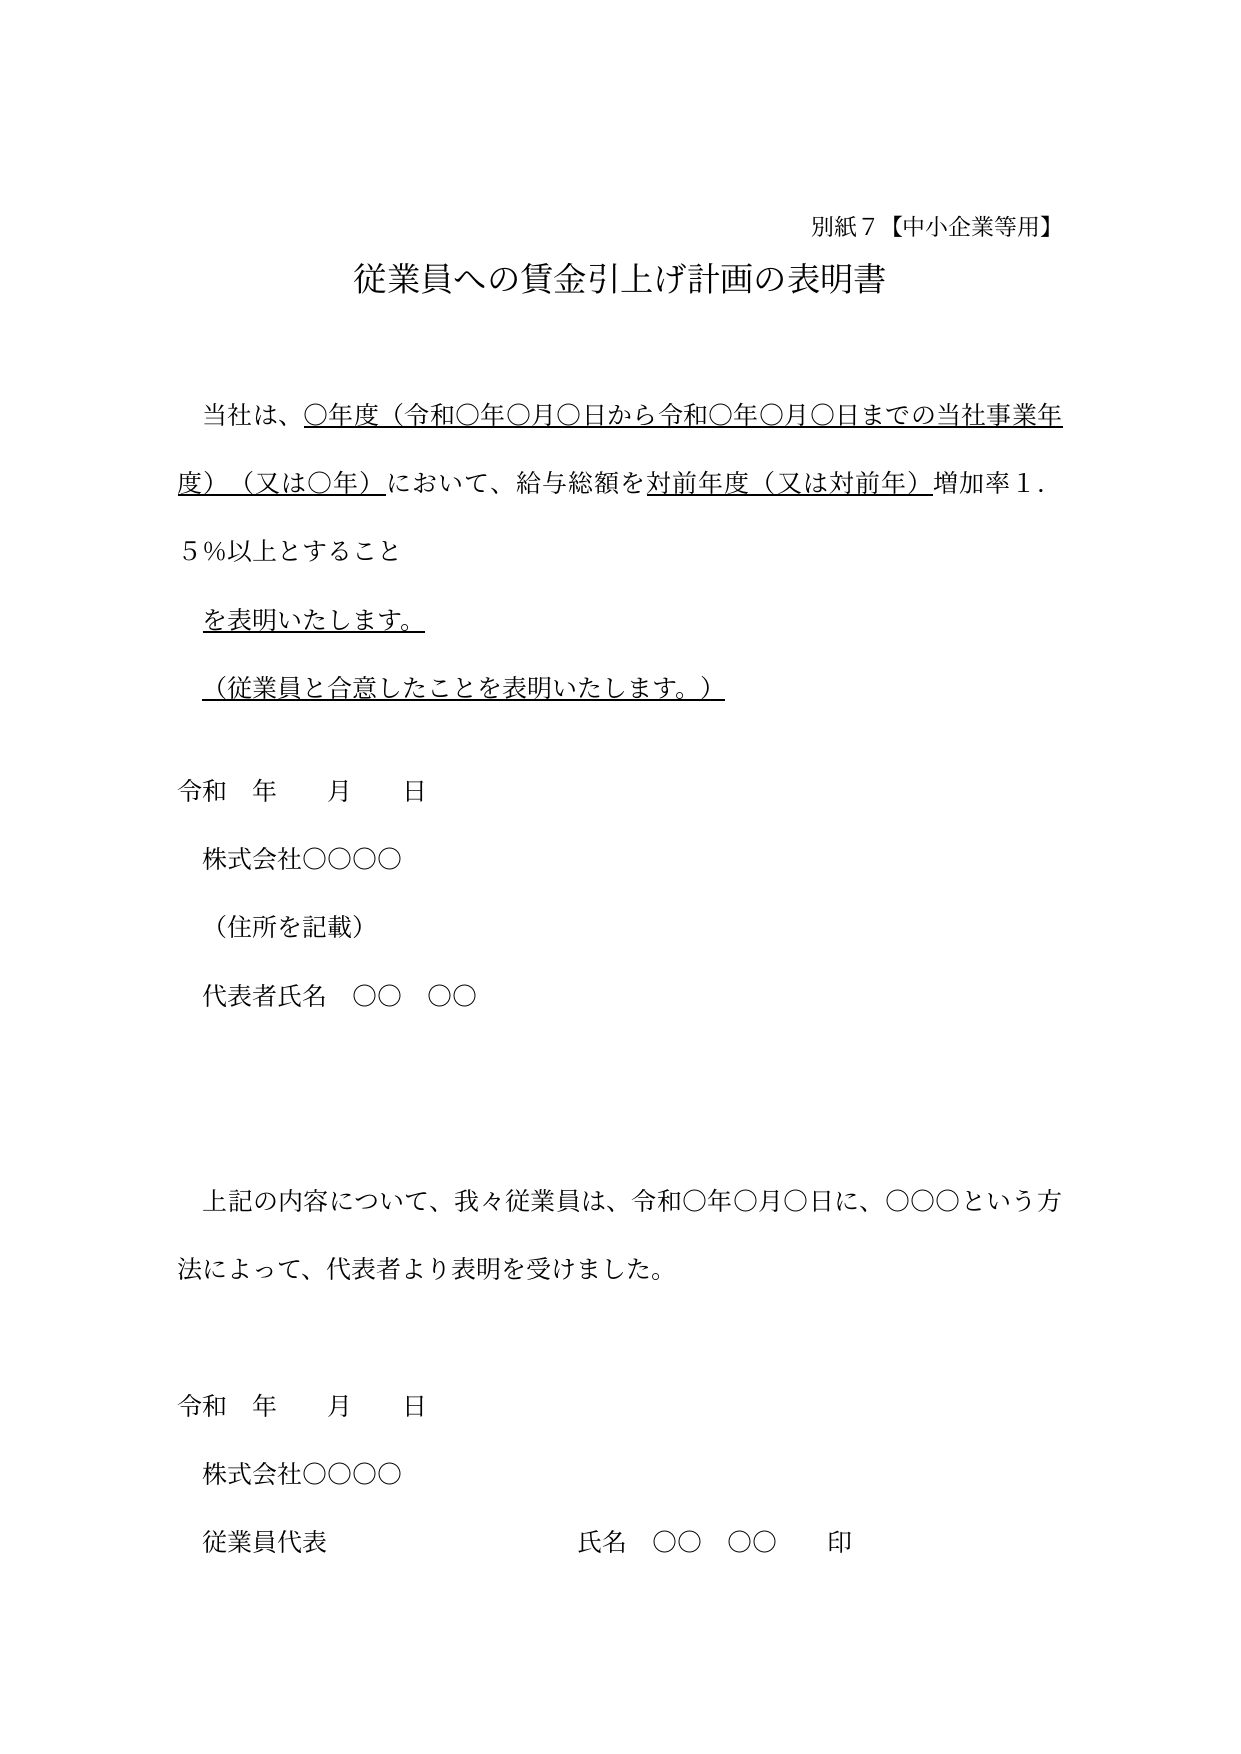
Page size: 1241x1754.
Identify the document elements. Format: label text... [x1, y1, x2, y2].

text 従業員への賃金引上げ計画の表明書 [177, 243, 1063, 311]
text 株式会社○○○○ [177, 823, 1063, 892]
text 従業員代表 氏名 ○○ ○○ 印 [177, 1507, 1063, 1575]
text （住所を記載） [177, 892, 1063, 960]
text 当社は、○年度（令和○年○月○日から令和○年○月○日までの当社事業年度）（又は○年）において、給与総額を対前年度（又は対前年）増加率１．５％以上とすること [177, 379, 1063, 584]
text 令和 年 月 日 [177, 1370, 1063, 1438]
text 株式会社○○○○ [177, 1438, 1063, 1507]
text （従業員と合意したことを表明いたします。） [177, 653, 1063, 721]
text 上記の内容について、我々従業員は、令和○年○月○日に、○○○という方法によって、代表者より表明を受けました。 [177, 1165, 1063, 1302]
text 別紙７【中小企業等用】 [177, 208, 1063, 243]
text 令和 年 月 日 [177, 755, 1063, 823]
text 代表者氏名 ○○ ○○ [177, 960, 1063, 1028]
text を表明いたします。 [177, 584, 1063, 653]
